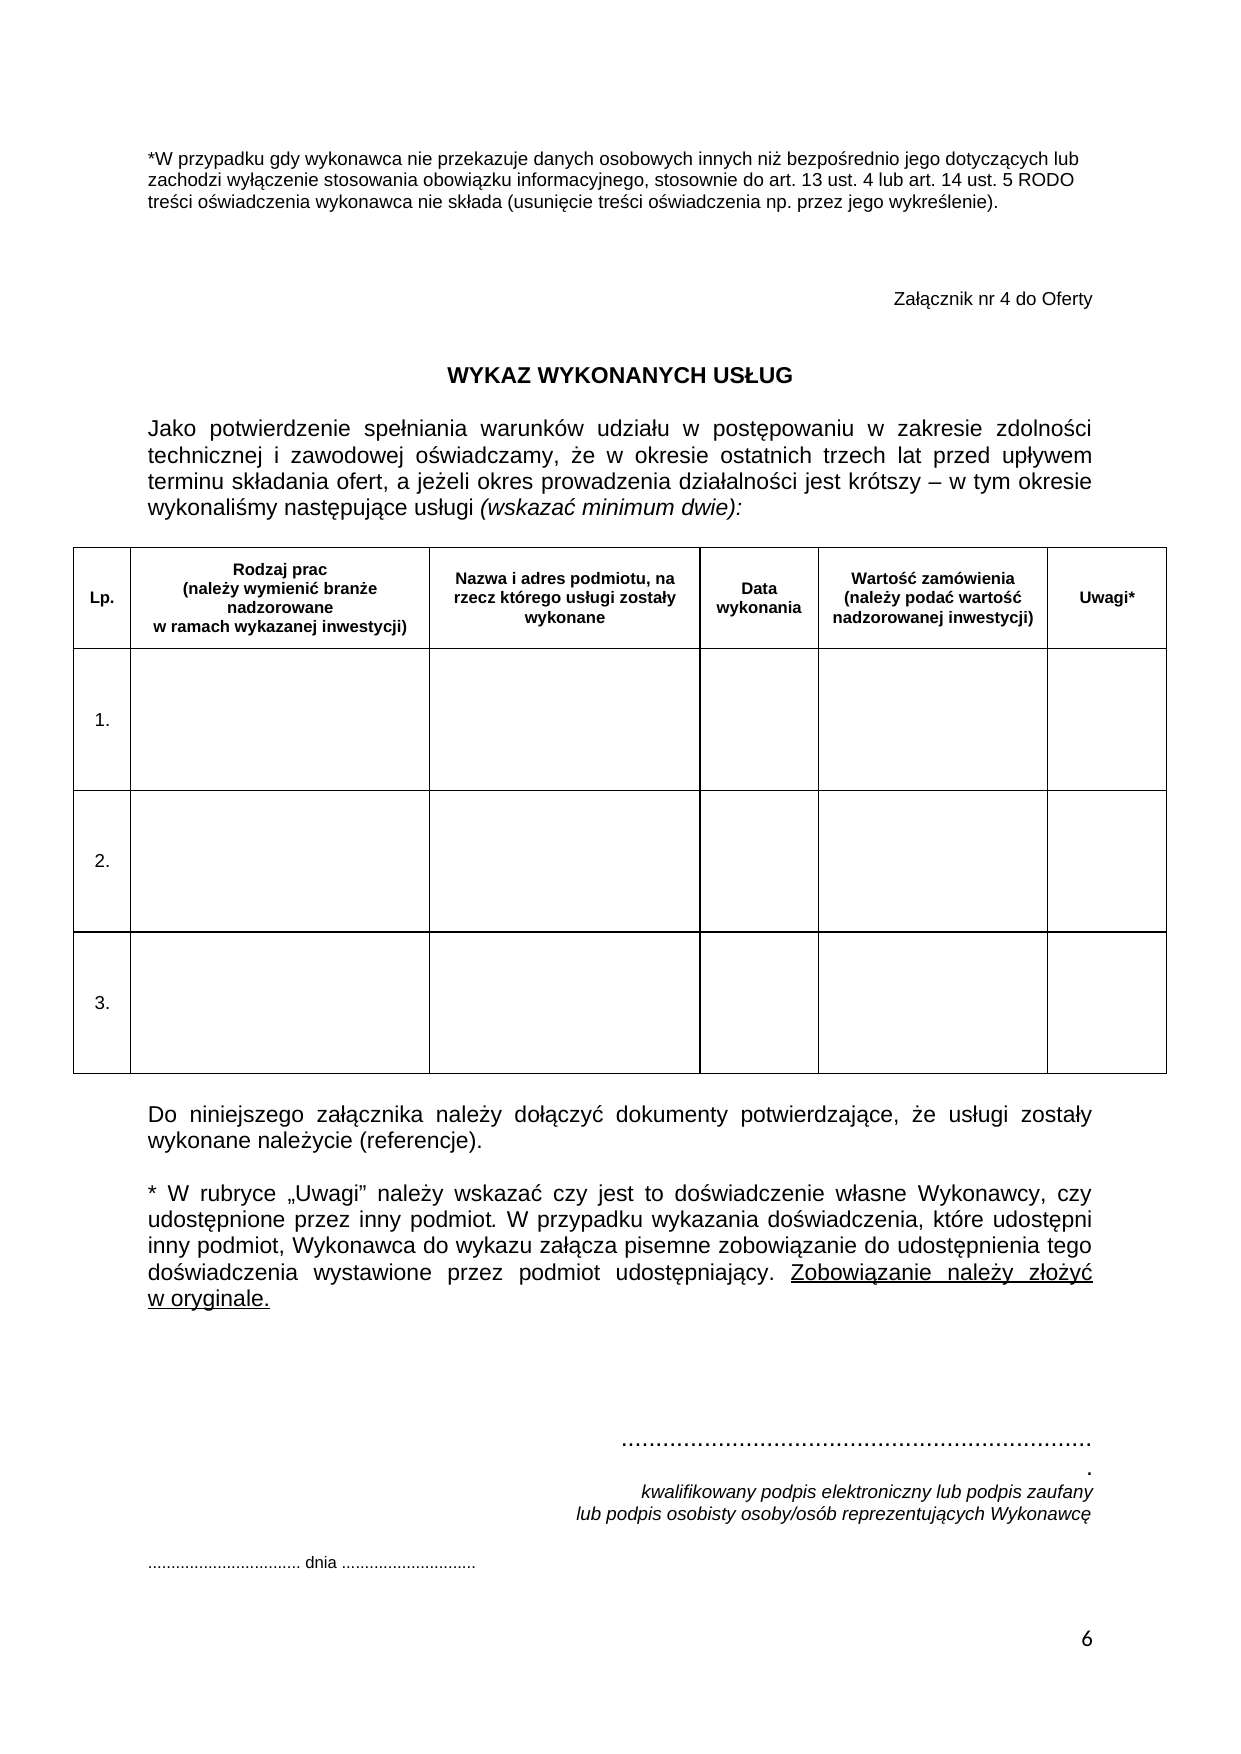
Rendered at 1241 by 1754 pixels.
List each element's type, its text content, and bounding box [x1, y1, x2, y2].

table_cell [430, 791, 699, 931]
text Jako potwierdzenie spełniania warunków udziału w postępowaniu w zakresie zdolności technicznej i zawodowej oświadczamy, że w okresie ostatnich trzech lat przed upływem terminu składania ofert, a jeżeli okres prowadzenia działalności jest krótszy – w tym okresie wykonaliśmy następujące usługi (wskazać minimum dwie): [148, 415, 1093, 521]
table_cell [701, 649, 818, 790]
text * W rubryce „Uwagi” należy wskazać czy jest to doświadczenie własne Wykonawcy, czy udostępnione przez inny podmiot. W przypadku wykazania doświadczenia, które udostępni inny podmiot, Wykonawca do wykazu załącza pisemne zobowiązanie do udostępnienia tego doświadczenia wystawione przez podmiot udostępniający. Zobowiązanie należy złożyć w oryginale. [148, 1180, 1093, 1311]
text WYKAZ WYKONANYCH USŁUG [148, 362, 1093, 389]
text kwalifikowany podpis elektroniczny lub podpis zaufany [148, 1481, 1093, 1502]
table_cell [819, 791, 1047, 931]
text Załącznik nr 4 do Oferty [148, 288, 1093, 310]
text lub podpis osobisty osoby/osób reprezentujących Wykonawcę [516, 1502, 1093, 1524]
table_cell [131, 649, 429, 790]
text ..................................................................... [148, 1423, 1093, 1481]
table_cell [1048, 933, 1166, 1073]
table_cell 2. [74, 791, 130, 931]
text ................................. dnia ............................. [148, 1553, 1093, 1572]
table_cell [430, 649, 699, 790]
table_cell 1. [74, 649, 130, 790]
table_header Wartość zamówienia (należy podać wartość nadzorowanej inwestycji) [819, 548, 1047, 648]
table_cell [701, 933, 818, 1073]
table_header Lp. [74, 548, 130, 648]
table_header Rodzaj prac (należy wymienić branże nadzorowane w ramach wykazanej inwestycji) [131, 548, 429, 648]
table_cell [131, 933, 429, 1073]
table_header Data wykonania [701, 548, 818, 648]
table_cell 3. [74, 933, 130, 1073]
table_cell [701, 791, 818, 931]
text *W przypadku gdy wykonawca nie przekazuje danych osobowych innych niż bezpośrednio jego dotyczących lub zachodzi wyłączenie stosowania obowiązku informacyjnego, stosownie do art. 13 ust. 4 lub art. 14 ust. 5 RODO treści oświadczenia wykonawca nie składa (usunięcie treści oświadczenia np. przez jego wykreślenie). [148, 148, 1093, 212]
table_cell [131, 791, 429, 931]
table_cell [819, 649, 1047, 790]
table_header Nazwa i adres podmiotu, na rzecz którego usługi zostały wykonane [430, 548, 699, 648]
table_cell [430, 933, 699, 1073]
table_header Uwagi* [1048, 548, 1166, 648]
text Do niniejszego załącznika należy dołączyć dokumenty potwierdzające, że usługi zostały wykonane należycie (referencje). [148, 1101, 1093, 1153]
table_cell [819, 933, 1047, 1073]
table_cell [1048, 649, 1166, 790]
table_cell [1048, 791, 1166, 931]
